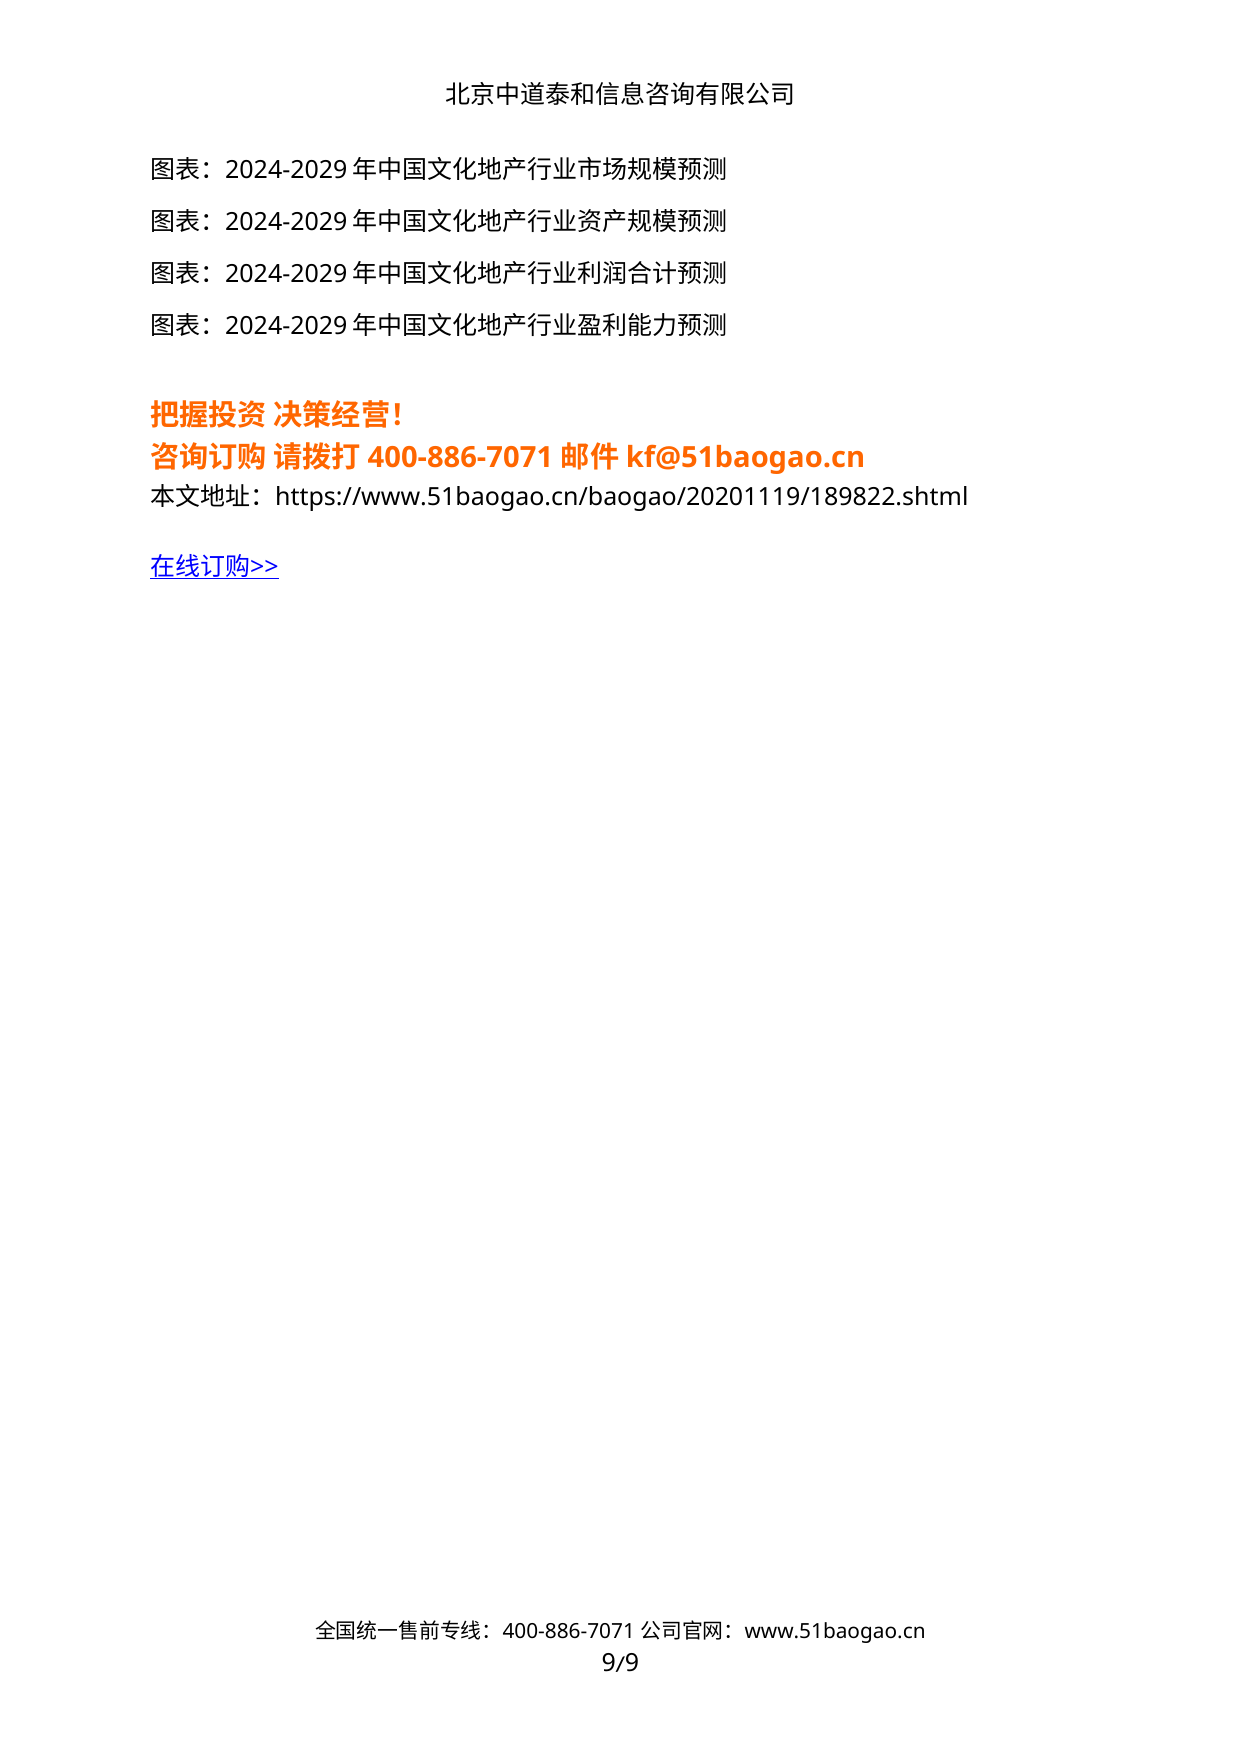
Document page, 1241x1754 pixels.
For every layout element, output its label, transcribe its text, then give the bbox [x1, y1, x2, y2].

text 图表：2024-2029年中国文化地产行业利润合计预测 [150, 254, 1090, 290]
text 图表：2024-2029年中国文化地产行业市场规模预测 [150, 150, 1090, 186]
text 图表：2024-2029年中国文化地产行业盈利能力预测 [150, 306, 1090, 342]
text 把握投资 决策经营！咨询订购 请拨打 400-886-7071 邮件 kf@51baogao.cn本文地址：https://www.51baogao.cn/baogao/20201119/189822.shtml [150, 357, 1090, 512]
text 图表：2024-2029年中国文化地产行业资产规模预测 [150, 202, 1090, 238]
text 在线订购>> [150, 512, 1090, 583]
